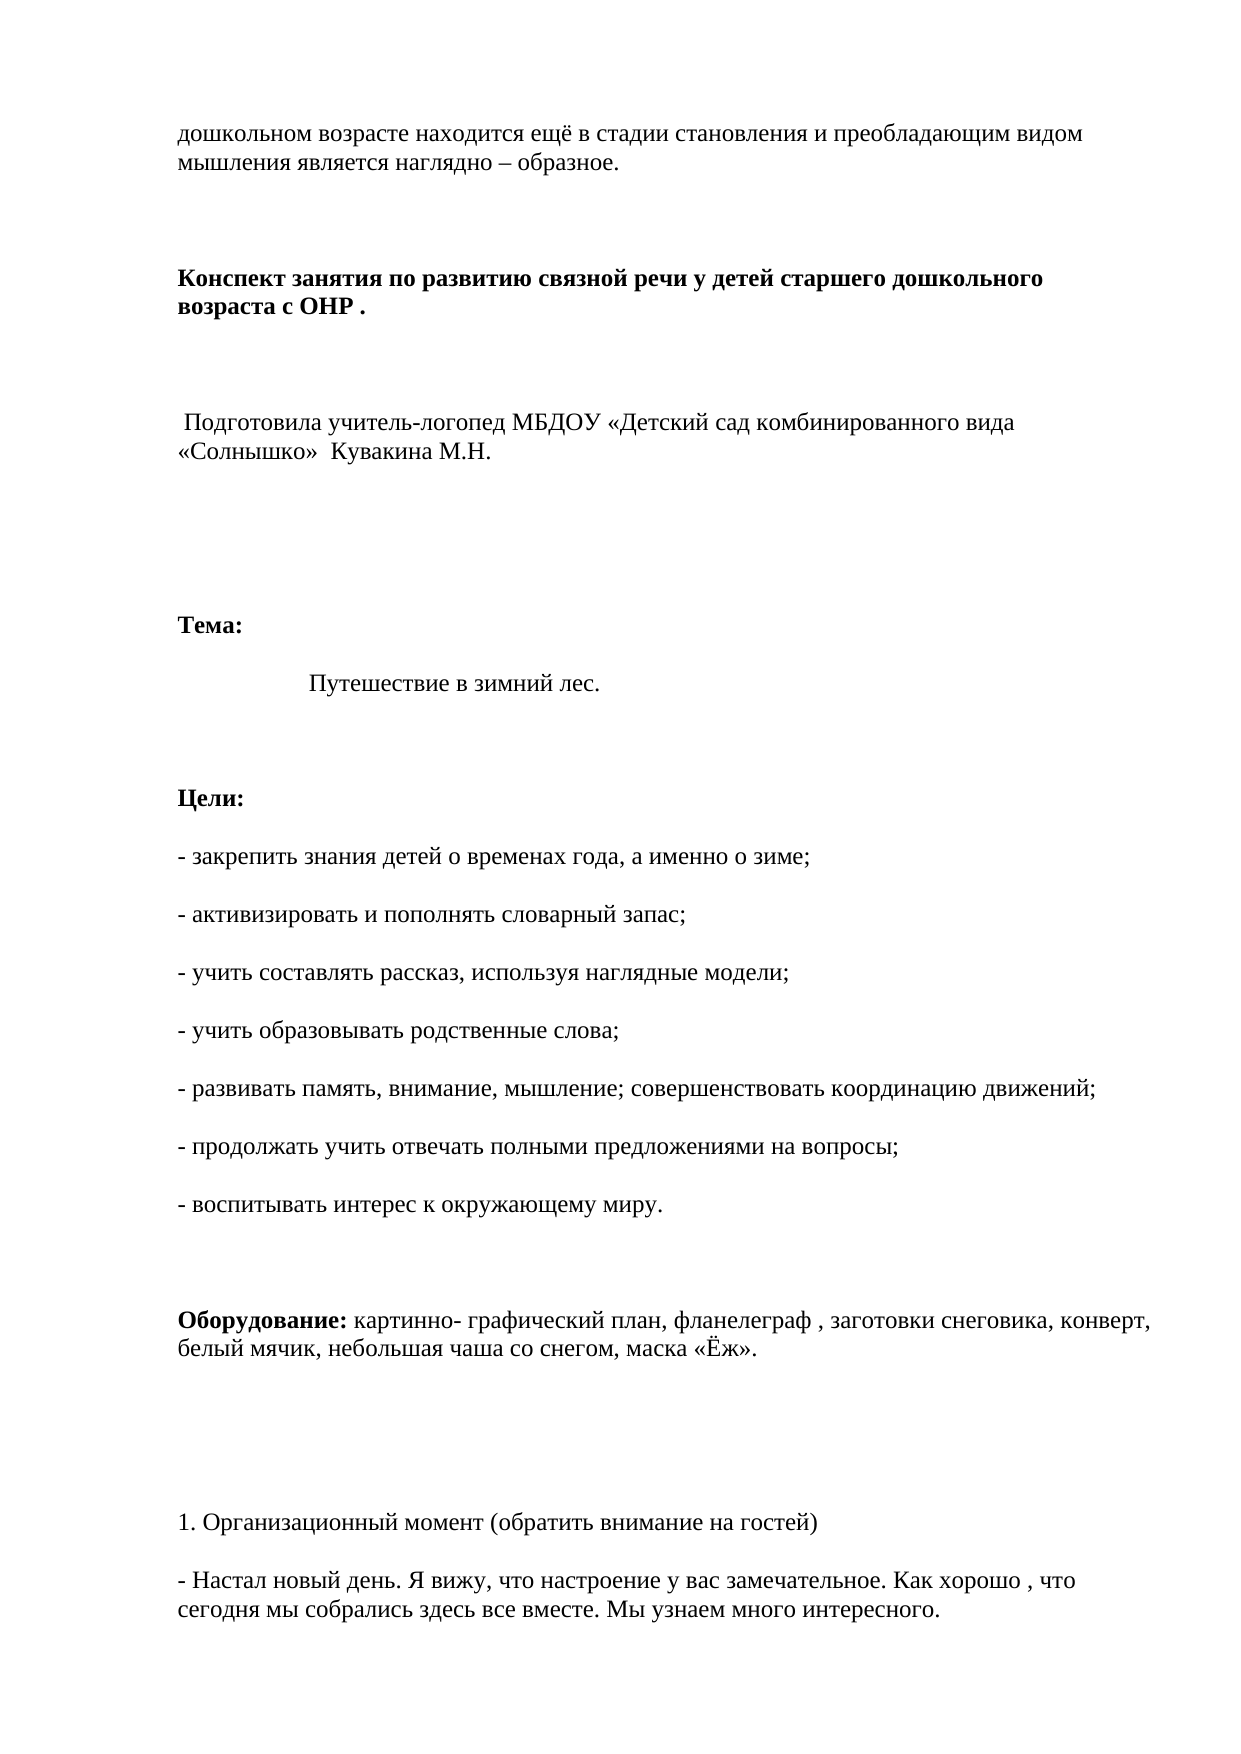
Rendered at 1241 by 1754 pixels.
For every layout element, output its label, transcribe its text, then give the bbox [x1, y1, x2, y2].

text - активизировать и пополнять словарный запас; [177, 899, 1152, 928]
text Путешествие в зимний лес. [177, 668, 1152, 696]
text Подготовила учитель-логопед МБДОУ «Детский сад комбинированного вида «Солнышко» Кувакина М.Н. [177, 407, 1152, 465]
text - воспитывать интерес к окружающему миру. [177, 1189, 1152, 1218]
text Цели: [177, 783, 1152, 812]
text Конспект занятия по развитию связной речи у детей старшего дошкольного возраста с ОНР . [177, 263, 1152, 320]
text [177, 118, 1152, 176]
text Тема: [177, 610, 1152, 638]
text - развивать память, внимание, мышление; совершенствовать координацию движений; [177, 1073, 1152, 1102]
text Оборудование: картинно- графический план, фланелеграф , заготовки снеговика, конверт, белый мячик, небольшая чаша со снегом, маска «Ёж». [177, 1305, 1152, 1362]
text - продолжать учить отвечать полными предложениями на вопросы; [177, 1131, 1152, 1160]
text - Настал новый день. Я вижу, что настроение у вас замечательное. Как хорошо , что сегодня мы собрались здесь все вместе. Мы узнаем много интересного. [177, 1565, 1152, 1623]
text - закрепить знания детей о временах года, а именно о зиме; [177, 841, 1152, 870]
text - учить образовывать родственные слова; [177, 1015, 1152, 1044]
text 1. Организационный момент (обратить внимание на гостей) [177, 1507, 1152, 1536]
text - учить составлять рассказ, используя наглядные модели; [177, 957, 1152, 986]
